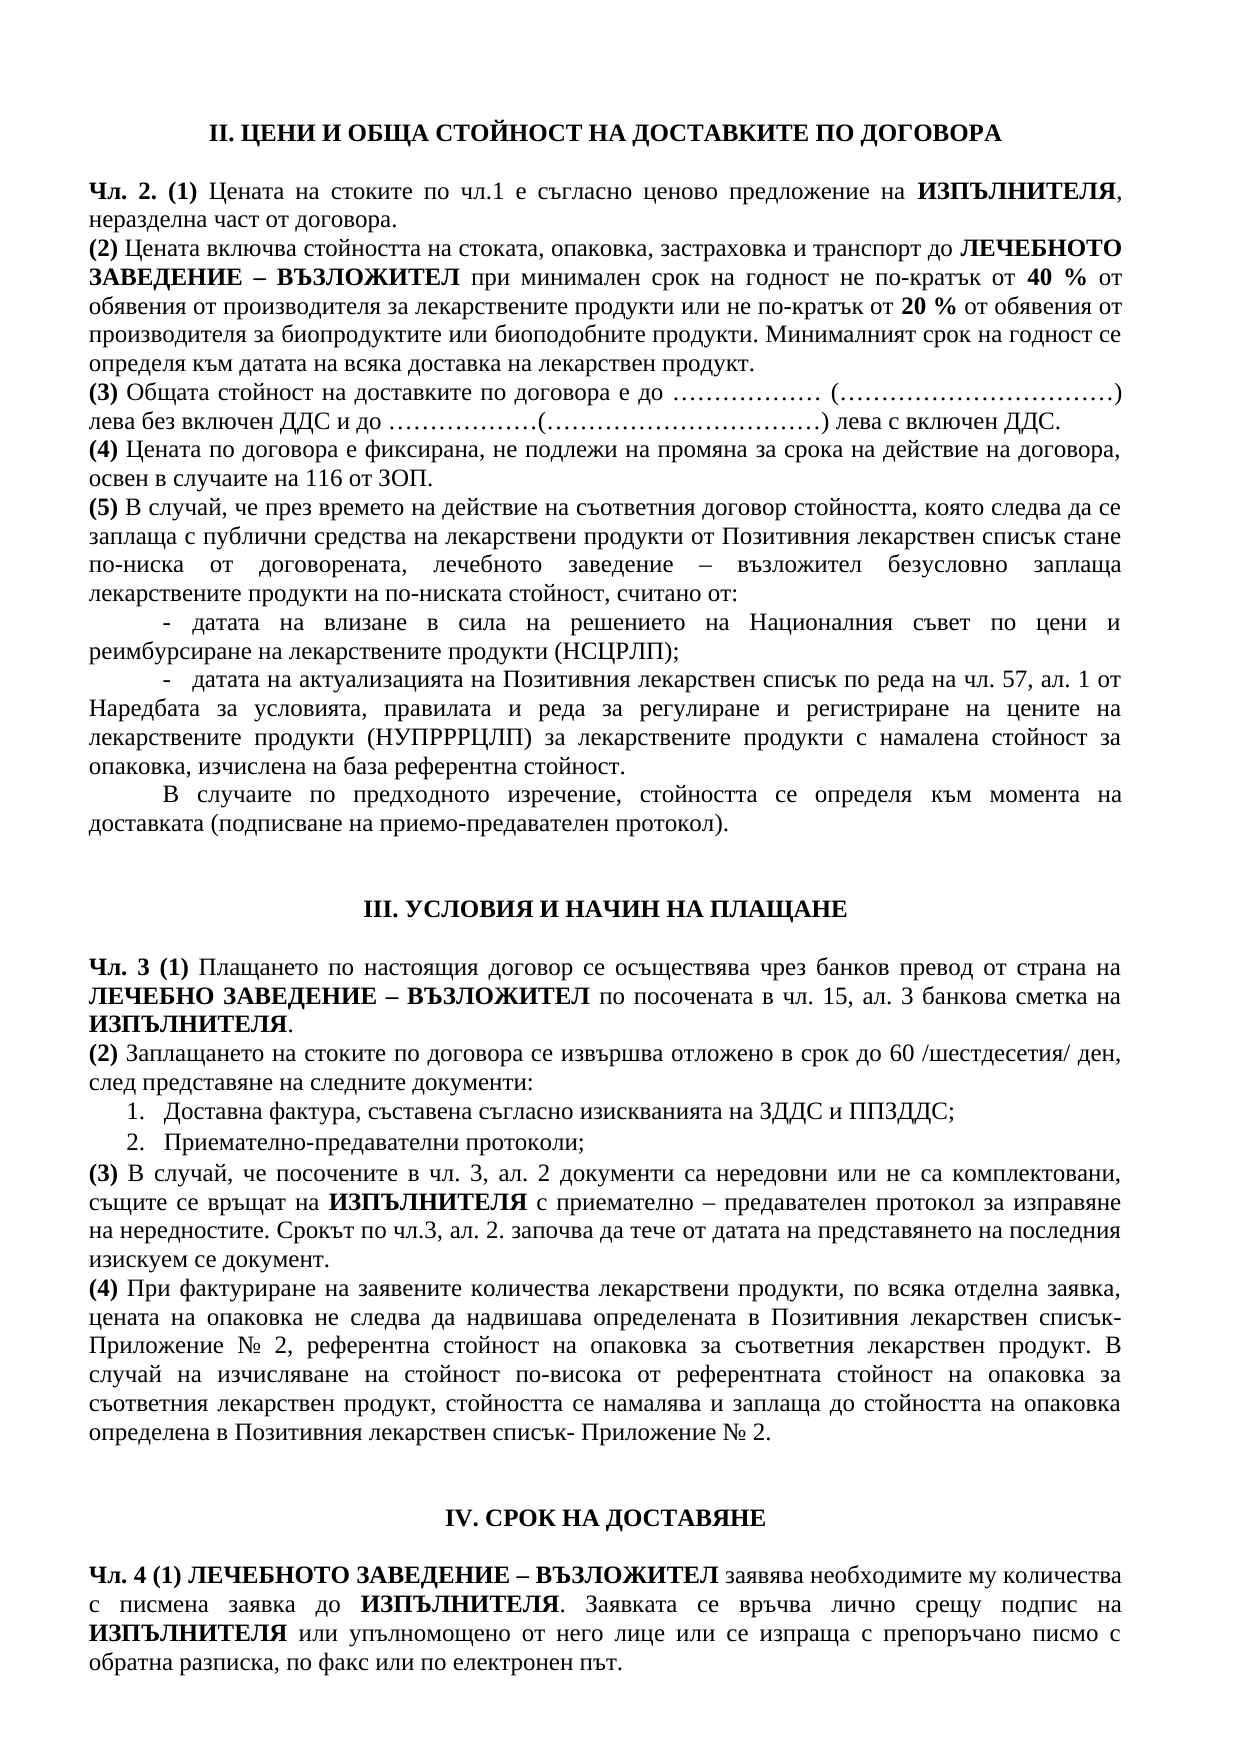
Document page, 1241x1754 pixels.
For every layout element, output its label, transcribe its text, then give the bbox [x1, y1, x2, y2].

list датата на актуализацията на Позитивния лекарствен списък по реда на чл. 57, ал. 1 от Наредбата за условията, правилата и реда за регулиране и регистриране на цените на лекарствените продукти (НУПРРРЦЛП) за лекарствените продукти с намалена стойност за опаковка, изчислена на база референтна стойност. [89, 664, 1122, 779]
text (5) В случай, че през времето на действие на съответния договор стойността, която следва да се заплаща с публични средства на лекарствени продукти от Позитивния лекарствен списък стане по-ниска от договорената, лечебното заведение – възложител безусловно заплаща лекарствените продукти на по-ниската стойност, считано от: [89, 492, 1122, 607]
text IV. СРОК НА ДОСТАВЯНЕ [89, 1503, 1122, 1532]
text (2) Заплащането на стоките по договора се извършва отложено в срок до 60 /шестдесетия/ ден, след представяне на следните документи: [89, 1038, 1122, 1096]
text В случаите по предходното изречение, стойността се определя към момента на доставката (подписване на приемо-предавателен протокол). [89, 779, 1122, 837]
text II. ЦЕНИ И ОБЩА СТОЙНОСТ НА ДОСТАВКИТЕ ПО ДОГОВОРА [89, 118, 1122, 147]
text ІII. УСЛОВИЯ И НАЧИН НА ПЛАЩАНЕ [89, 894, 1122, 923]
text (3) Общата стойност на доставките по договора е до ……………… (……………………………) лева без включен ДДС и до ………………(……………………………) лева с включен ДДС. [89, 377, 1122, 434]
list Доставна фактура, съставена съгласно изискванията на ЗДДС и ППЗДДС; [126, 1096, 1122, 1124]
text (4) Цената по договора е фиксирана, не подлежи на промяна за срока на действие на договора, освен в случаите на 116 от ЗОП. [89, 434, 1122, 492]
text (2) Цената включва стойността на стоката, опаковка, застраховка и транспорт до ЛЕЧЕБНОТО ЗАВЕДЕНИЕ – ВЪЗЛОЖИТЕЛ при минимален срок на годност не по-кратък от 40 % от обявения от производителя за лекарствените продукти или не по-кратък от 20 % от обявения от производителя за биопродуктите или биоподобните продукти. Минималният срок на годност се определя към датата на всяка доставка на лекарствен продукт. [89, 233, 1122, 377]
list датата на влизане в сила на решението на Националния съвет по цени и реимбурсиране на лекарствените продукти (НСЦРЛП); [89, 607, 1122, 664]
text (3) В случай, че посочените в чл. 3, ал. 2 документи са нередовни или не са комплектовани, същите се връщат на ИЗПЪЛНИТЕЛЯ с приемателно – предавателен протокол за изправяне на нередностите. Срокът по чл.3, ал. 2. започва да тече от датата на представянето на последния изискуем се документ. [89, 1158, 1122, 1273]
list Приемателно-предавателни протоколи; [126, 1127, 1122, 1156]
text (4) При фактуриране на заявените количества лекарствени продукти, по всяка отделна заявка, цената на опаковка не следва да надвишава определената в Позитивния лекарствен списък- Приложение № 2, референтна стойност на опаковка за съответния лекарствен продукт. В случай на изчисляване на стойност по-висока от референтната стойност на опаковка за съответния лекарствен продукт, стойността се намалява и заплаща до стойността на опаковка определена в Позитивния лекарствен списък- Приложение № 2. [89, 1273, 1122, 1445]
text Чл. 3 (1) Плащането по настоящия договор се осъществява чрез банков превод от страна на ЛЕЧЕБНО ЗАВЕДЕНИЕ – ВЪЗЛОЖИТЕЛ по посочената в чл. 15, ал. 3 банкова сметка на ИЗПЪЛНИТЕЛЯ. [89, 952, 1122, 1038]
text Чл. 2. (1) Цената на стоките по чл.1 е съгласно ценово предложение на ИЗПЪЛНИТЕЛЯ, неразделна част от договора. [89, 176, 1122, 233]
text Чл. 4 (1) ЛЕЧЕБНОТО ЗАВЕДЕНИЕ – ВЪЗЛОЖИТЕЛ заявява необходимите му количества с писмена заявка до ИЗПЪЛНИТЕЛЯ. Заявката се връчва лично срещу подпис на ИЗПЪЛНИТЕЛЯ или упълномощено от него лице или се изпраща с препоръчано писмо с обратна разписка, по факс или по електронен път. [89, 1560, 1122, 1675]
